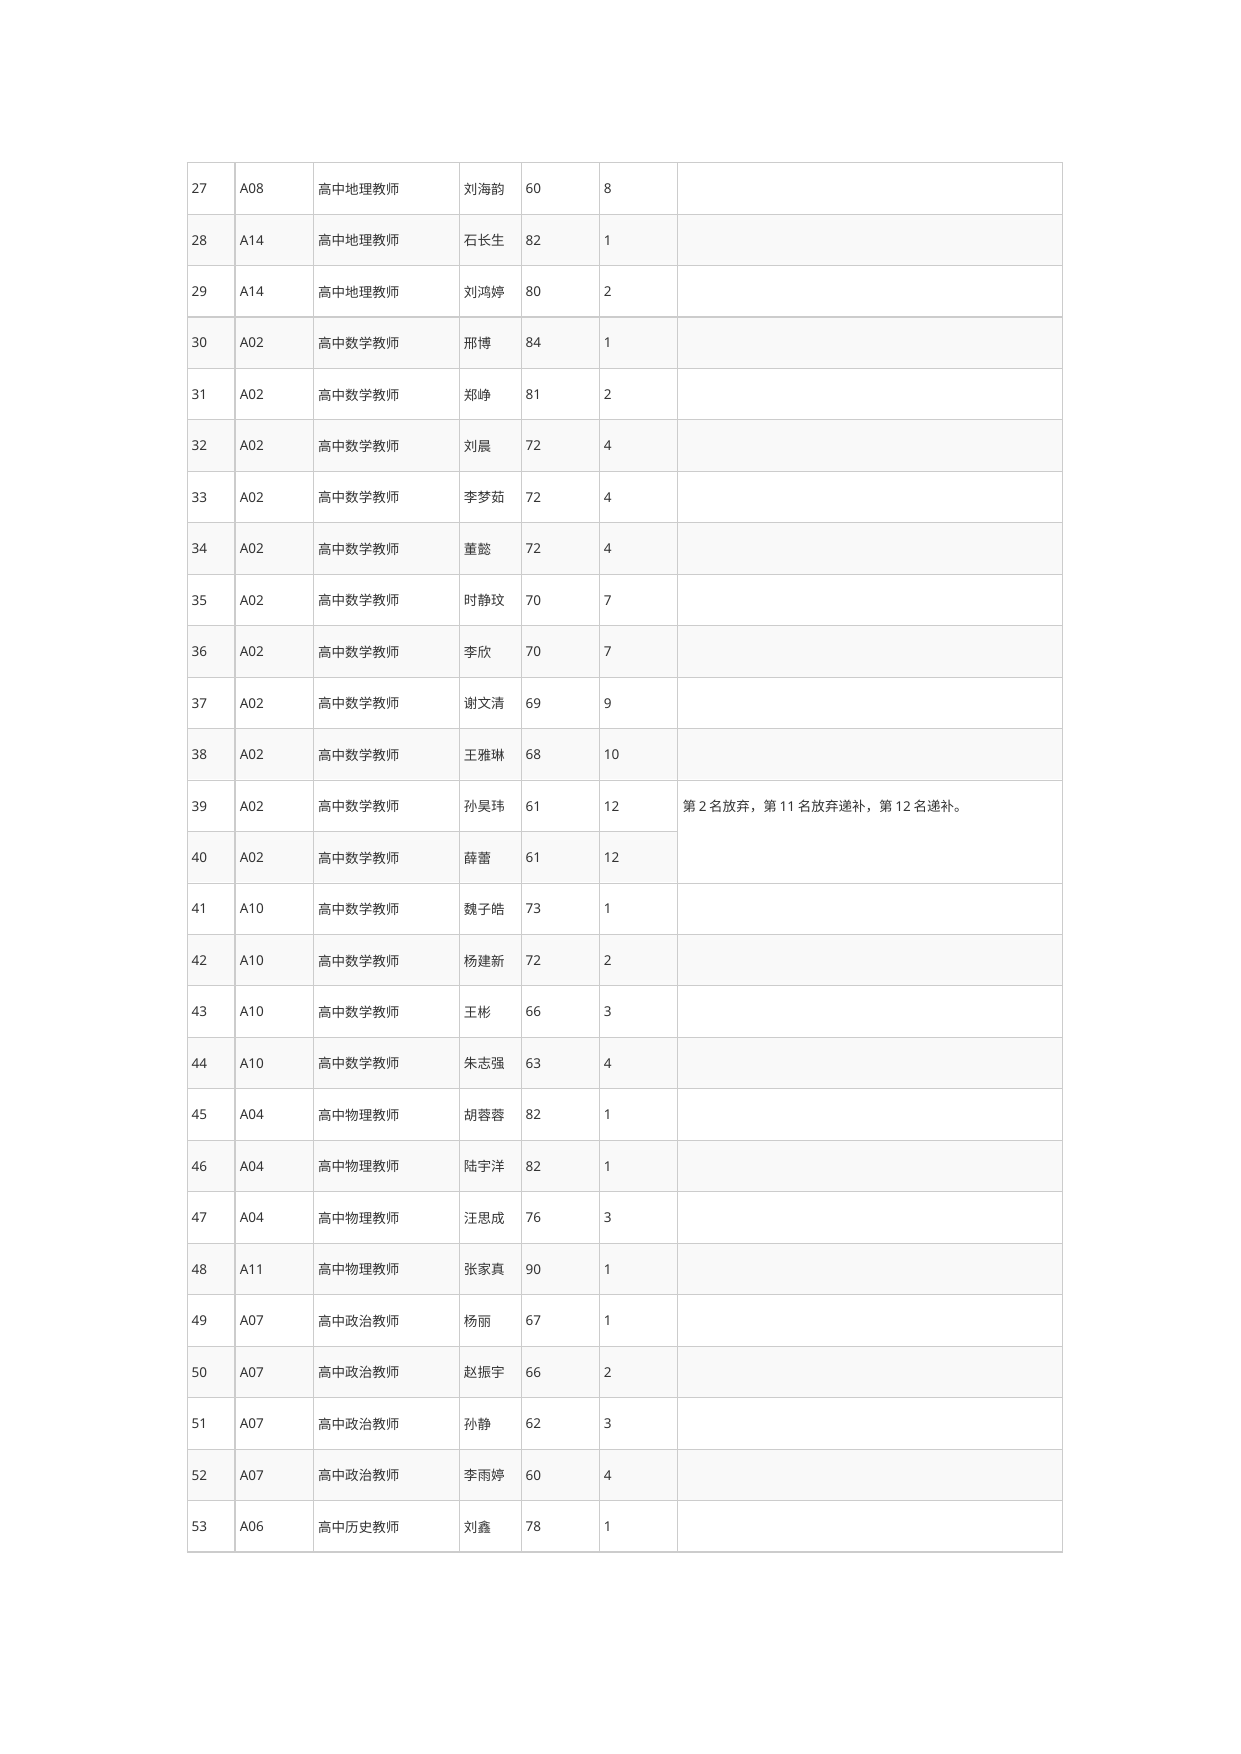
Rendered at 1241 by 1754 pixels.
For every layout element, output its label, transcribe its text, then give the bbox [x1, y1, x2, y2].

table_cell 70 [522, 626, 599, 677]
table_cell 72 [522, 420, 599, 471]
table_cell 69 [522, 678, 599, 728]
table_cell [678, 1450, 1062, 1500]
table_cell 高中数学教师 [314, 986, 459, 1037]
table_cell 3 [600, 1192, 677, 1243]
table_cell 薛蕾 [460, 832, 521, 882]
table_cell 62 [522, 1398, 599, 1448]
table_cell 76 [522, 1192, 599, 1243]
table_cell 66 [522, 1347, 599, 1397]
table_cell A02 [236, 626, 313, 677]
table_cell 1 [600, 318, 677, 368]
table_cell 40 [188, 832, 234, 882]
table_cell 52 [188, 1450, 234, 1500]
table_cell 12 [600, 781, 677, 831]
table_cell [678, 472, 1062, 522]
table_cell 60 [522, 1450, 599, 1500]
table_cell 82 [522, 215, 599, 265]
table_cell 48 [188, 1244, 234, 1294]
table_cell 4 [600, 420, 677, 471]
table_cell 84 [522, 318, 599, 368]
table_cell A02 [236, 318, 313, 368]
table_cell 高中数学教师 [314, 420, 459, 471]
table_cell 47 [188, 1192, 234, 1243]
table_cell 8 [600, 163, 677, 213]
table_cell [678, 1398, 1062, 1448]
table_cell A07 [236, 1398, 313, 1448]
table_cell [678, 163, 1062, 213]
table_cell [678, 935, 1062, 985]
table_cell A07 [236, 1450, 313, 1500]
table_cell 45 [188, 1089, 234, 1140]
table_cell 51 [188, 1398, 234, 1448]
table_cell [678, 626, 1062, 677]
table_cell [678, 1347, 1062, 1397]
table_cell A04 [236, 1141, 313, 1191]
table_cell 2 [600, 369, 677, 419]
table_cell A10 [236, 884, 313, 934]
table_cell 杨建新 [460, 935, 521, 985]
table_cell 63 [522, 1038, 599, 1088]
table_cell 汪思成 [460, 1192, 521, 1243]
table_cell A02 [236, 832, 313, 882]
table_cell 1 [600, 1141, 677, 1191]
table_cell A10 [236, 935, 313, 985]
table_cell 50 [188, 1347, 234, 1397]
table_cell A02 [236, 369, 313, 419]
table_cell 高中数学教师 [314, 884, 459, 934]
table_cell 李梦茹 [460, 472, 521, 522]
table_cell [678, 318, 1062, 368]
table_cell [678, 678, 1062, 728]
table_cell 81 [522, 369, 599, 419]
table_cell 10 [600, 729, 677, 779]
table_cell A06 [236, 1501, 313, 1551]
table_cell 石长生 [460, 215, 521, 265]
table_cell 82 [522, 1141, 599, 1191]
table_cell 时静玟 [460, 575, 521, 625]
table_cell 32 [188, 420, 234, 471]
table_cell 邢博 [460, 318, 521, 368]
table_cell 高中数学教师 [314, 472, 459, 522]
table_cell [678, 1089, 1062, 1140]
table_cell A02 [236, 575, 313, 625]
table_cell 72 [522, 472, 599, 522]
table_cell [678, 986, 1062, 1037]
table_cell 王彬 [460, 986, 521, 1037]
table_cell 高中政治教师 [314, 1295, 459, 1346]
table_cell 39 [188, 781, 234, 831]
table_cell A14 [236, 215, 313, 265]
table_cell 33 [188, 472, 234, 522]
table_cell 3 [600, 986, 677, 1037]
table_cell 杨丽 [460, 1295, 521, 1346]
table_cell 高中物理教师 [314, 1089, 459, 1140]
table_cell 73 [522, 884, 599, 934]
table_cell 李欣 [460, 626, 521, 677]
table_cell A04 [236, 1089, 313, 1140]
table_cell [678, 1141, 1062, 1191]
table_cell 第2名放弃，第11名放弃递补，第12名递补。 [678, 781, 1062, 882]
table_cell 刘晨 [460, 420, 521, 471]
table_cell 7 [600, 575, 677, 625]
table_cell 12 [600, 832, 677, 882]
table_cell 4 [600, 472, 677, 522]
table_cell 高中政治教师 [314, 1450, 459, 1500]
table_cell 28 [188, 215, 234, 265]
table_cell 孙昊玮 [460, 781, 521, 831]
table_cell [678, 523, 1062, 574]
table_cell [678, 1192, 1062, 1243]
table_cell 42 [188, 935, 234, 985]
table_cell 王雅琳 [460, 729, 521, 779]
table_cell 高中地理教师 [314, 163, 459, 213]
table_cell 高中数学教师 [314, 369, 459, 419]
table_cell 72 [522, 523, 599, 574]
table_cell 1 [600, 1295, 677, 1346]
table_cell 38 [188, 729, 234, 779]
table_cell A02 [236, 472, 313, 522]
table_cell [678, 1038, 1062, 1088]
table_cell 4 [600, 1038, 677, 1088]
table_cell [678, 215, 1062, 265]
table_cell 2 [600, 266, 677, 316]
table_cell 37 [188, 678, 234, 728]
table_cell [678, 575, 1062, 625]
table_cell 魏子皓 [460, 884, 521, 934]
table_cell 1 [600, 1244, 677, 1294]
table_cell 高中数学教师 [314, 729, 459, 779]
table_cell 4 [600, 1450, 677, 1500]
table_cell [678, 729, 1062, 779]
table_cell 1 [600, 215, 677, 265]
table_cell 68 [522, 729, 599, 779]
table_cell 刘鑫 [460, 1501, 521, 1551]
table_cell 49 [188, 1295, 234, 1346]
table_cell [678, 369, 1062, 419]
table_cell 67 [522, 1295, 599, 1346]
table_cell 27 [188, 163, 234, 213]
table_cell 高中数学教师 [314, 935, 459, 985]
table_cell [678, 884, 1062, 934]
table_cell 82 [522, 1089, 599, 1140]
table_cell 郑峥 [460, 369, 521, 419]
table_cell A14 [236, 266, 313, 316]
table_cell 60 [522, 163, 599, 213]
table_cell 46 [188, 1141, 234, 1191]
table_cell 朱志强 [460, 1038, 521, 1088]
table_cell 34 [188, 523, 234, 574]
table_cell 高中地理教师 [314, 266, 459, 316]
table_cell 李雨婷 [460, 1450, 521, 1500]
table_cell 高中数学教师 [314, 523, 459, 574]
table_cell 孙静 [460, 1398, 521, 1448]
table_cell 陆宇洋 [460, 1141, 521, 1191]
table_cell 3 [600, 1398, 677, 1448]
table_cell 高中数学教师 [314, 318, 459, 368]
table_cell 高中物理教师 [314, 1141, 459, 1191]
table_cell 44 [188, 1038, 234, 1088]
table_cell 80 [522, 266, 599, 316]
table_cell 高中历史教师 [314, 1501, 459, 1551]
table_cell 高中数学教师 [314, 678, 459, 728]
table_cell A02 [236, 781, 313, 831]
table_cell 2 [600, 1347, 677, 1397]
table_cell 高中物理教师 [314, 1244, 459, 1294]
table_cell 61 [522, 832, 599, 882]
table_cell 31 [188, 369, 234, 419]
table_cell 高中物理教师 [314, 1192, 459, 1243]
table_cell 29 [188, 266, 234, 316]
table_cell 1 [600, 1501, 677, 1551]
table_cell 66 [522, 986, 599, 1037]
table_cell 61 [522, 781, 599, 831]
table_cell 41 [188, 884, 234, 934]
table_cell A08 [236, 163, 313, 213]
table_cell 43 [188, 986, 234, 1037]
table_cell [678, 1244, 1062, 1294]
table_cell 高中政治教师 [314, 1398, 459, 1448]
table_cell 7 [600, 626, 677, 677]
table_cell 刘海韵 [460, 163, 521, 213]
table_cell A02 [236, 523, 313, 574]
table_cell 4 [600, 523, 677, 574]
table_cell 高中数学教师 [314, 832, 459, 882]
table_cell [678, 1501, 1062, 1551]
table_cell 9 [600, 678, 677, 728]
table_cell 胡蓉蓉 [460, 1089, 521, 1140]
table_cell [678, 420, 1062, 471]
table_cell 赵振宇 [460, 1347, 521, 1397]
table_cell 1 [600, 884, 677, 934]
table_cell 35 [188, 575, 234, 625]
table_cell 70 [522, 575, 599, 625]
table_cell 张家真 [460, 1244, 521, 1294]
table_cell 高中地理教师 [314, 215, 459, 265]
table_cell 90 [522, 1244, 599, 1294]
table_cell 高中数学教师 [314, 626, 459, 677]
table_cell [678, 1295, 1062, 1346]
table_cell 78 [522, 1501, 599, 1551]
table_cell 2 [600, 935, 677, 985]
table_cell 谢文清 [460, 678, 521, 728]
table_cell 刘鸿婷 [460, 266, 521, 316]
table_cell 72 [522, 935, 599, 985]
table_cell 董懿 [460, 523, 521, 574]
table_cell A02 [236, 678, 313, 728]
table_cell 高中数学教师 [314, 1038, 459, 1088]
table_cell [678, 266, 1062, 316]
table_cell 30 [188, 318, 234, 368]
table_cell 53 [188, 1501, 234, 1551]
table_cell 1 [600, 1089, 677, 1140]
table_cell A07 [236, 1347, 313, 1397]
table_cell A10 [236, 1038, 313, 1088]
table_cell 高中政治教师 [314, 1347, 459, 1397]
table_cell A11 [236, 1244, 313, 1294]
table_cell 高中数学教师 [314, 575, 459, 625]
table_cell A02 [236, 420, 313, 471]
table_cell A07 [236, 1295, 313, 1346]
table_cell 高中数学教师 [314, 781, 459, 831]
table_cell A02 [236, 729, 313, 779]
table_cell A04 [236, 1192, 313, 1243]
table_cell A10 [236, 986, 313, 1037]
table_cell 36 [188, 626, 234, 677]
